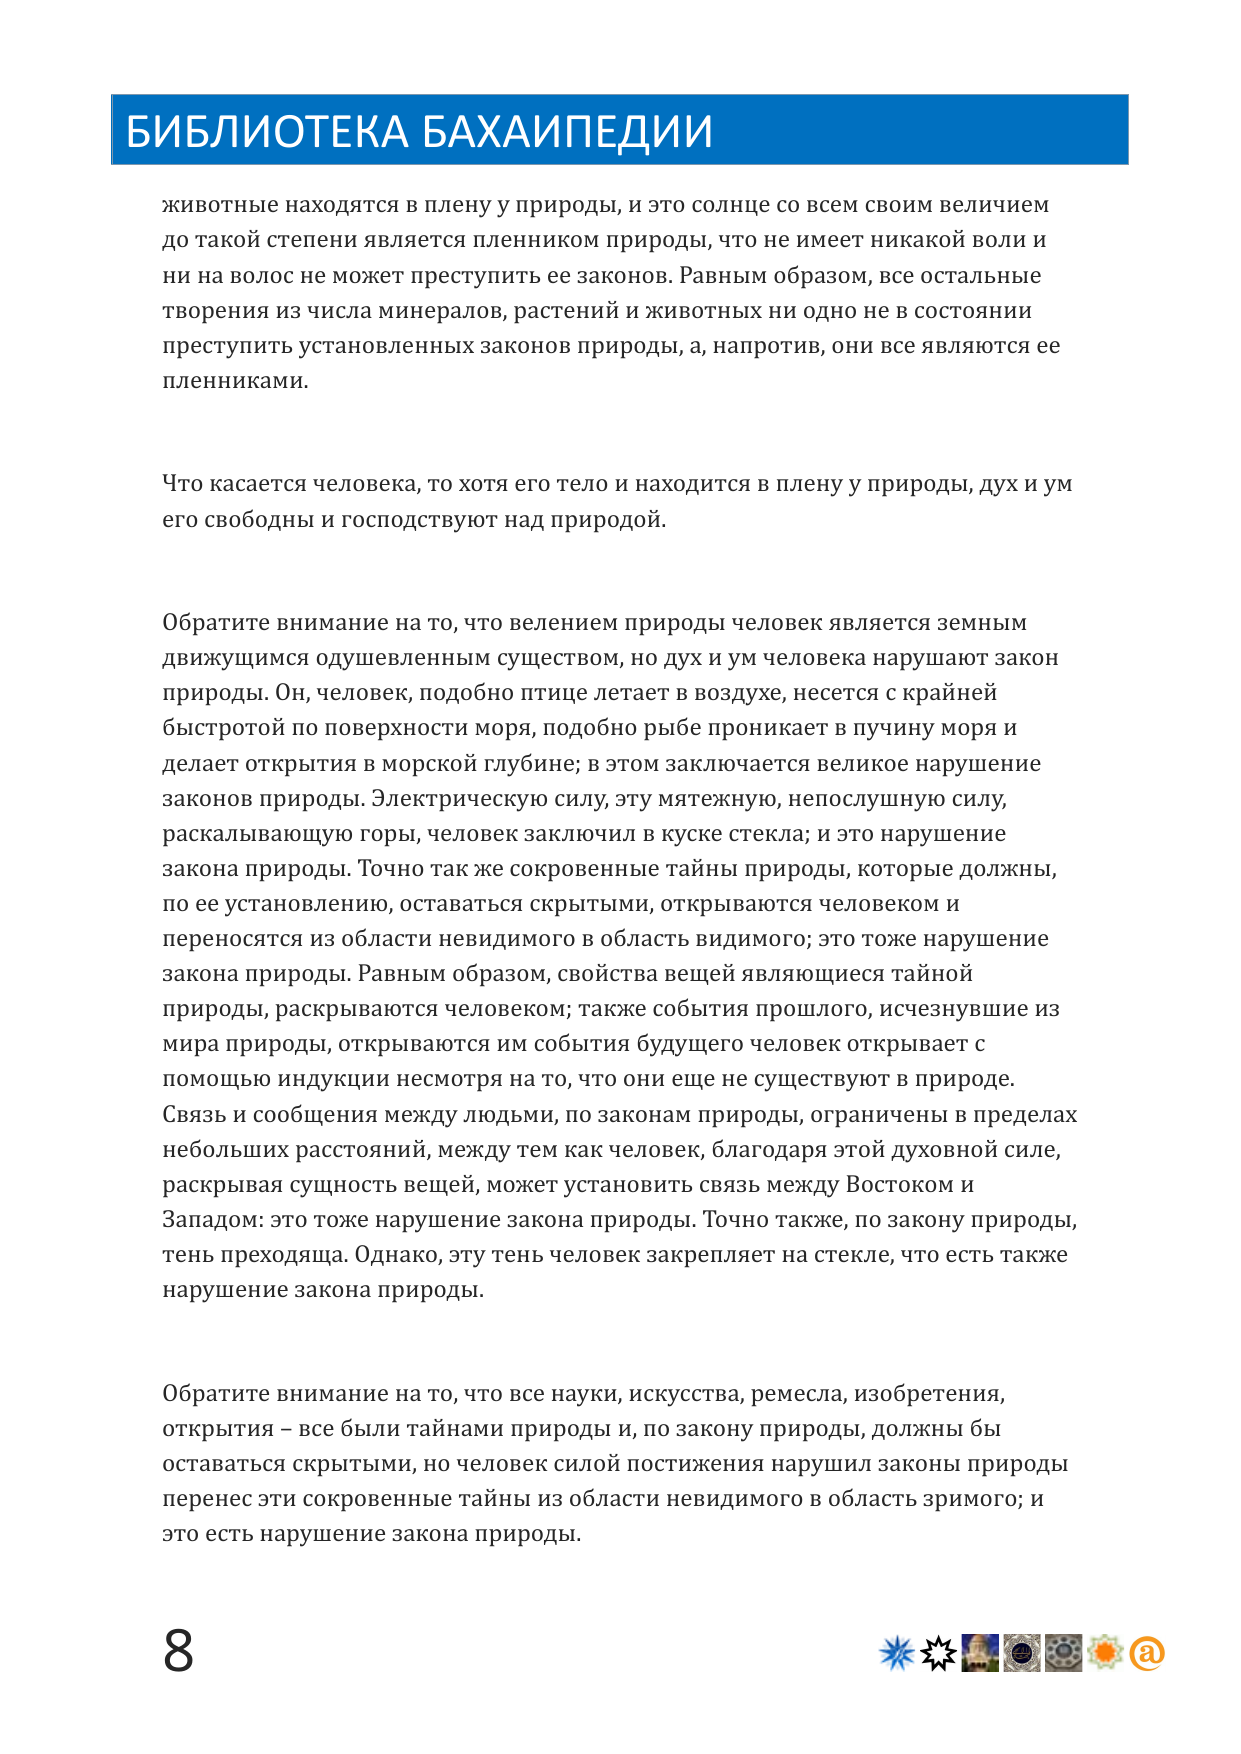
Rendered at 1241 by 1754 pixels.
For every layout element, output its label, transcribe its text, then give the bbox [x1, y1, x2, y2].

text Что касается человека, то хотя его тело и находится в плену у природы, дух и ум его свободны и господствуют над природой. [162, 468, 1078, 532]
picture [1003, 1634, 1041, 1672]
picture [1128, 1635, 1166, 1672]
picture [878, 1634, 916, 1672]
text Обратите внимание на то, что все науки, искусства, ремесла, изобретения, открытия – все были тайнами природы и, по закону природы, должны бы оставаться скрытыми, но человек силой постижения нарушил законы природы перенес эти сокровенные тайны из области невидимого в область зримого; и это есть нарушение закона природы. [162, 1377, 1078, 1547]
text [162, 189, 1078, 394]
picture [920, 1634, 958, 1672]
text Обратите внимание на то, что велением природы человек является земным движущимся одушевленным существом, но дух и ум человека нарушают закон природы. Он, человек, подобно птице летает в воздухе, несется с крайней быстротой по поверхности моря, подобно рыбе проникает в пучину моря и делает открытия в морской глубине; в этом заключается великое нарушение законов природы. Электрическую силу, эту мятежную, непослушную силу, раскалывающую горы, человек заключил в куске стекла; и это нарушение закона природы. Точно так же сокровенные тайны природы, которые должны, по ее установлению, оставаться скрытыми, открываются человеком и переносятся из области невидимого в область видимого; это тоже нарушение закона природы. Равным образом, свойства вещей являющиеся тайной природы, раскрываются человеком; также события прошлого, исчезнувшие из мира природы, открываются им события будущего человек открывает с помощью индукции несмотря на то, что они еще не существуют в природе. Связь и сообщения между людьми, по законам природы, ограничены в пределах небольших расстояний, между тем как человек, благодаря этой духовной силе, раскрывая сущность вещей, может установить связь между Востоком и Западом: это тоже нарушение закона природы. Точно также, по закону природы, тень преходяща. Однако, эту тень человек закрепляет на стекле, что есть также нарушение закона природы. [162, 607, 1078, 1303]
picture [1087, 1634, 1125, 1672]
picture [1045, 1634, 1083, 1672]
picture [961, 1634, 999, 1672]
